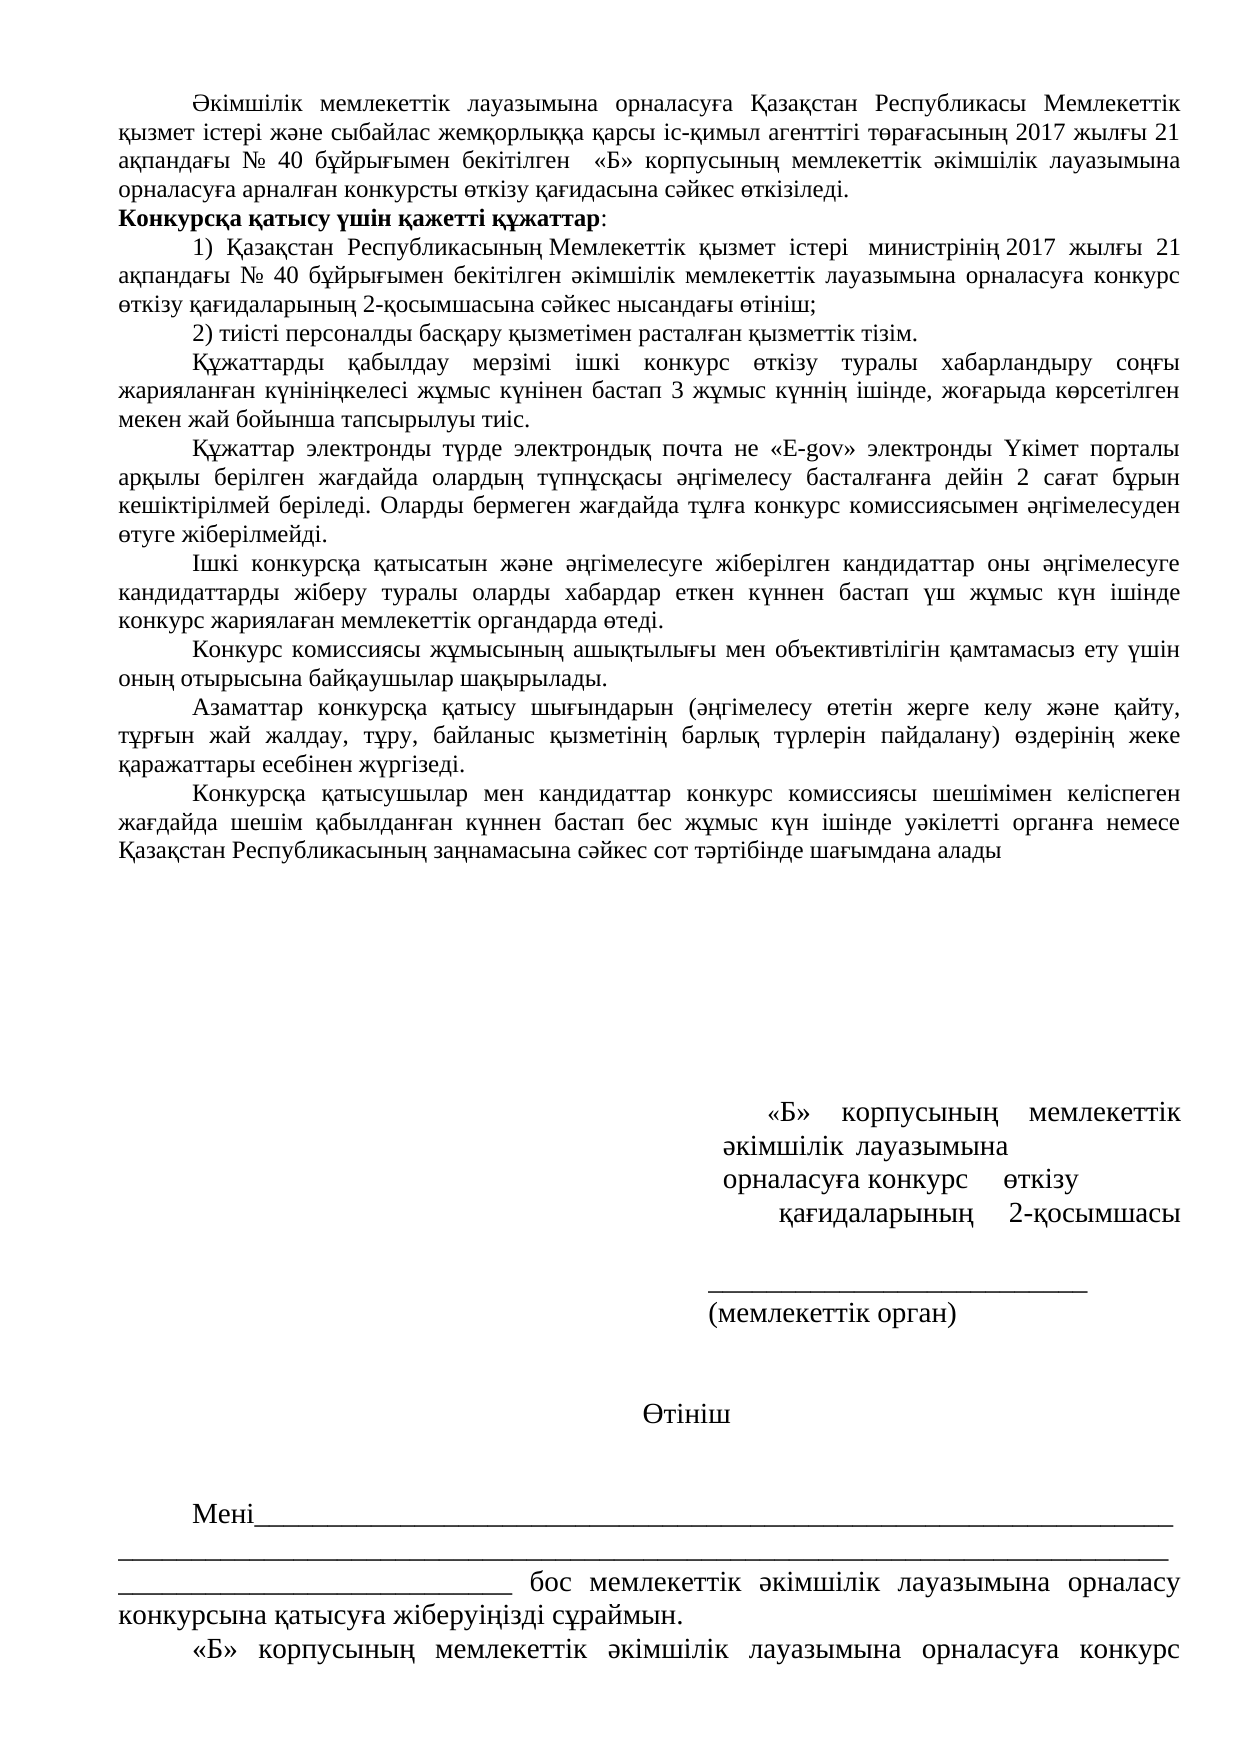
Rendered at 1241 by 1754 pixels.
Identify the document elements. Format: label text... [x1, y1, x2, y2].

subtitle 1) Қазақстан Республикасының Мемлекеттік қызмет істері министрінің 2017 жылғы 21 ақпандағы № 40 бұйрығымен бекітілген әкімшілік мемлекеттік лауазымына орналасуға конкурс өткізу қағидаларының 2-қосымшасына сәйкес нысандағы өтініш; [118, 232, 1181, 318]
text 2) тиісті персоналды басқару қызметімен расталған қызметтік тізім. [118, 318, 1181, 347]
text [118, 1631, 1181, 1664]
text Өтініш [118, 1396, 1181, 1429]
text Әкімшілік мемлекеттік лауазымына орналасуға Қазақстан Республикасы Мемлекеттік қызмет істері және сыбайлас жемқорлыққа қарсы іс-қимыл агенттігі төрағасының 2017 жылғы 21 ақпандағы № 40 бұйрығымен бекітілген «Б» корпусының мемлекеттік әкімшілік лауазымына орналасуға арналған конкурсты өткізу қағидасына сәйкес өткізіледі. [118, 88, 1181, 203]
text Мені__________________________________________________________________________________________________________________________________________________________________ бос мемлекеттік әкімшілік лауазымына орналасу конкурсына қатысуға жіберуіңізді сұраймын. [118, 1497, 1181, 1631]
text «Б» корпусының мемлекеттік әкімшілік лауазымына орналасуға конкурс өткізу қағидаларының 2-қосымшасы __________________________ (мемлекеттік орган) [708, 1094, 1181, 1329]
text Құжаттар электронды түрде электрондық почта не «Е-gov» электронды Үкімет порталы арқылы берілген жағдайда олардың түпнұсқасы әңгімелесу басталғанға дейін 2 сағат бұрын кешіктірілмей беріледі. Оларды бермеген жағдайда тұлға конкурс комиссиясымен әңгімелесуден өтуге жіберілмейді. [118, 433, 1181, 548]
text Құжаттарды қабылдау мерзімі ішкі конкурс өткізу туралы хабарландыру соңғы жарияланған күнініңкелесі жұмыс күнінен бастап 3 жұмыс күннің ішінде, жоғарыда көрсетілген мекен жай бойынша тапсырылуы тиіс. [118, 347, 1181, 433]
text Конкурсқа қатысушылар мен кандидаттар конкурс комиссиясы шешiмiмен келіспеген жағдайда шешім қабылданған күннен бастап бес жұмыс күн ішінде уәкiлеттi органға немесе Қазақстан Республикасының заңнамасына сәйкес сот тәртiбiнде шағымдана алады [118, 778, 1181, 864]
text Конкурсқа қатысу үшін қажетті құжаттар: [118, 203, 1181, 232]
text Ішкі конкурсқа қатысатын және әңгімелесуге жіберілген кандидаттар оны әңгімелесуге кандидаттарды жіберу туралы оларды хабардар еткен күннен бастап үш жұмыс күн ішінде конкурс жариялаған мемлекеттік органдарда өтеді. [118, 548, 1181, 634]
text Азаматтар конкурсқа қатысу шығындарын (әңгімелесу өтетiн жерге келу және қайту, тұрғын жай жалдау, тұру, байланыс қызметiнiң барлық түрлерiн пайдалану) өздерiнiң жеке қаражаттары есебiнен жүргiзедi. [118, 692, 1181, 778]
text Конкурс комиссиясы жұмысының ашықтылығы мен объективтілігін қамтамасыз ету үшін оның отырысына байқаушылар шақырылады. [118, 634, 1181, 692]
